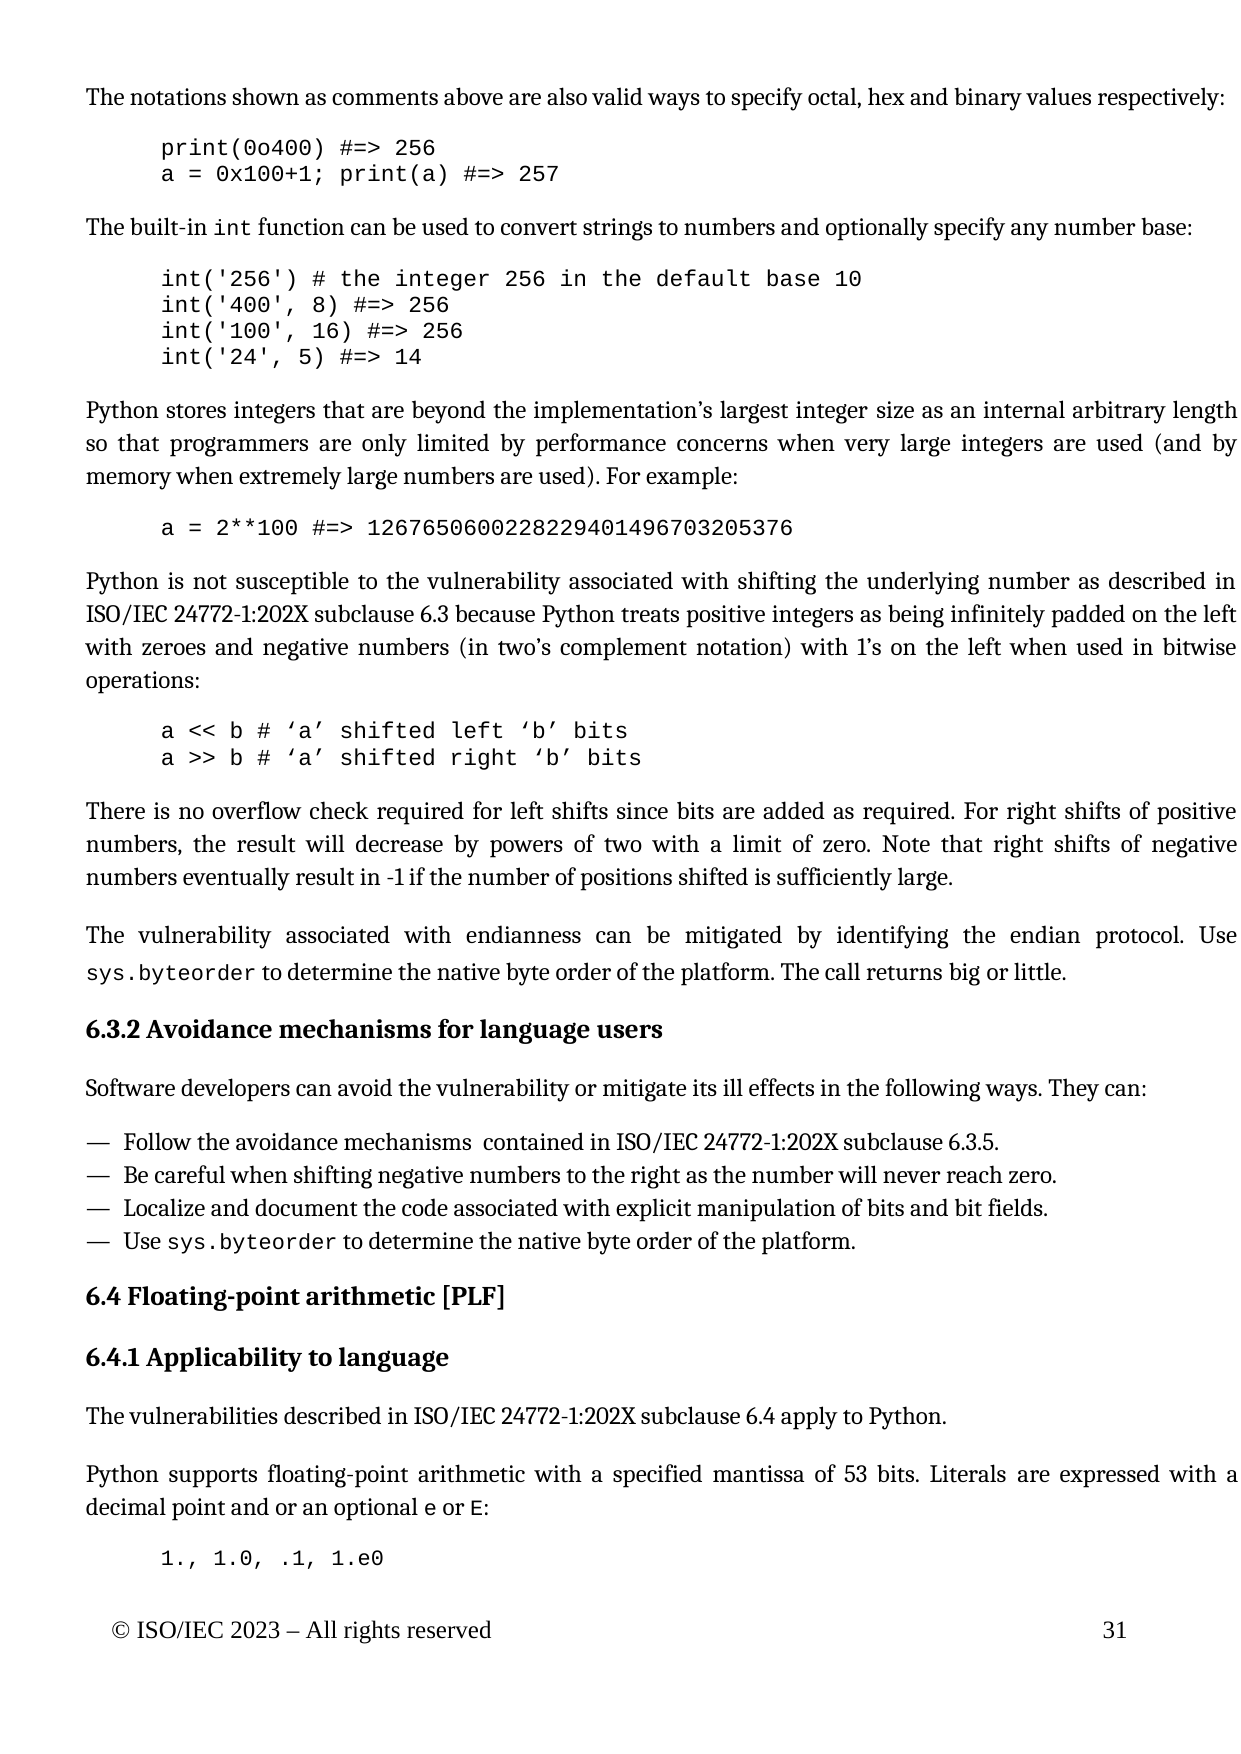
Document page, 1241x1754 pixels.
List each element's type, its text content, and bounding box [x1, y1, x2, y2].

text int('24', 5) #=> 14 [161, 345, 1153, 371]
text a = 0x100+1; print(a) #=> 257 [161, 162, 1153, 188]
subtitle 6.4 Floating-point arithmetic [PLF] [86, 1281, 1238, 1312]
subtitle 6.4.1 Applicability to language [86, 1342, 1238, 1373]
text The vulnerability associated with endianness can be mitigated by identifying the endian protocol. Use sys.byteorder to determine the native byte order of the platform. The call returns big or little. [86, 921, 1238, 988]
text Python is not susceptible to the vulnerability associated with shifting the underlying number as described in ISO/IEC 24772-1:202X subclause 6.3 because Python treats positive integers as being infinitely padded on the left with zeroes and negative numbers (in two’s complement notation) with 1’s on the left when used in bitwise operations: [86, 567, 1238, 695]
text Localize and document the code associated with explicit manipulation of bits and bit fields. [86, 1194, 1153, 1223]
text The notations shown as comments above are also valid ways to specify octal, hex and binary values respectively: [86, 82, 1238, 111]
text int('400', 8) #=> 256 [161, 293, 1153, 319]
text int('256') # the integer 256 in the default base 10 [161, 267, 1153, 293]
text print(0o400) #=> 256 [161, 136, 1153, 162]
subtitle 6.3.2 Avoidance mechanisms for language users [86, 1014, 1238, 1045]
text Python supports floating-point arithmetic with a specified mantissa of 53 bits. Literals are expressed with a decimal point and or an optional e or E: [86, 1460, 1238, 1522]
text a << b # ‘a’ shifted left ‘b’ bits [161, 720, 1153, 746]
text a = 2**100 #=> 1267650600228229401496703205376 [161, 516, 1153, 542]
text The vulnerabilities described in ISO/IEC 24772-1:202X subclause 6.4 apply to Python. [86, 1402, 1238, 1431]
text int('100', 16) #=> 256 [161, 319, 1153, 345]
text Follow the avoidance mechanisms contained in ISO/IEC 24772-1:202X subclause 6.3.5. [86, 1128, 1153, 1157]
text a >> b # ‘a’ shifted right ‘b’ bits [161, 746, 1153, 772]
text Python stores integers that are beyond the implementation’s largest integer size as an internal arbitrary length so that programmers are only limited by performance concerns when very large integers are used (and by memory when extremely large numbers are used). For example: [86, 396, 1238, 491]
text Use sys.byteorder to determine the native byte order of the platform. [86, 1227, 1153, 1256]
text The built-in int function can be used to convert strings to numbers and optionally specify any number base: [86, 213, 1238, 242]
text Software developers can avoid the vulnerability or mitigate its ill effects in the following ways. They can: [86, 1074, 1238, 1103]
text 1., 1.0, .1, 1.e0 [161, 1547, 1153, 1572]
text There is no overflow check required for left shifts since bits are added as required. For right shifts of positive numbers, the result will decrease by powers of two with a limit of zero. Note that right shifts of negative numbers eventually result in -1 if the number of positions shifted is sufficiently large. [86, 797, 1238, 892]
text Be careful when shifting negative numbers to the right as the number will never reach zero. [86, 1161, 1153, 1190]
